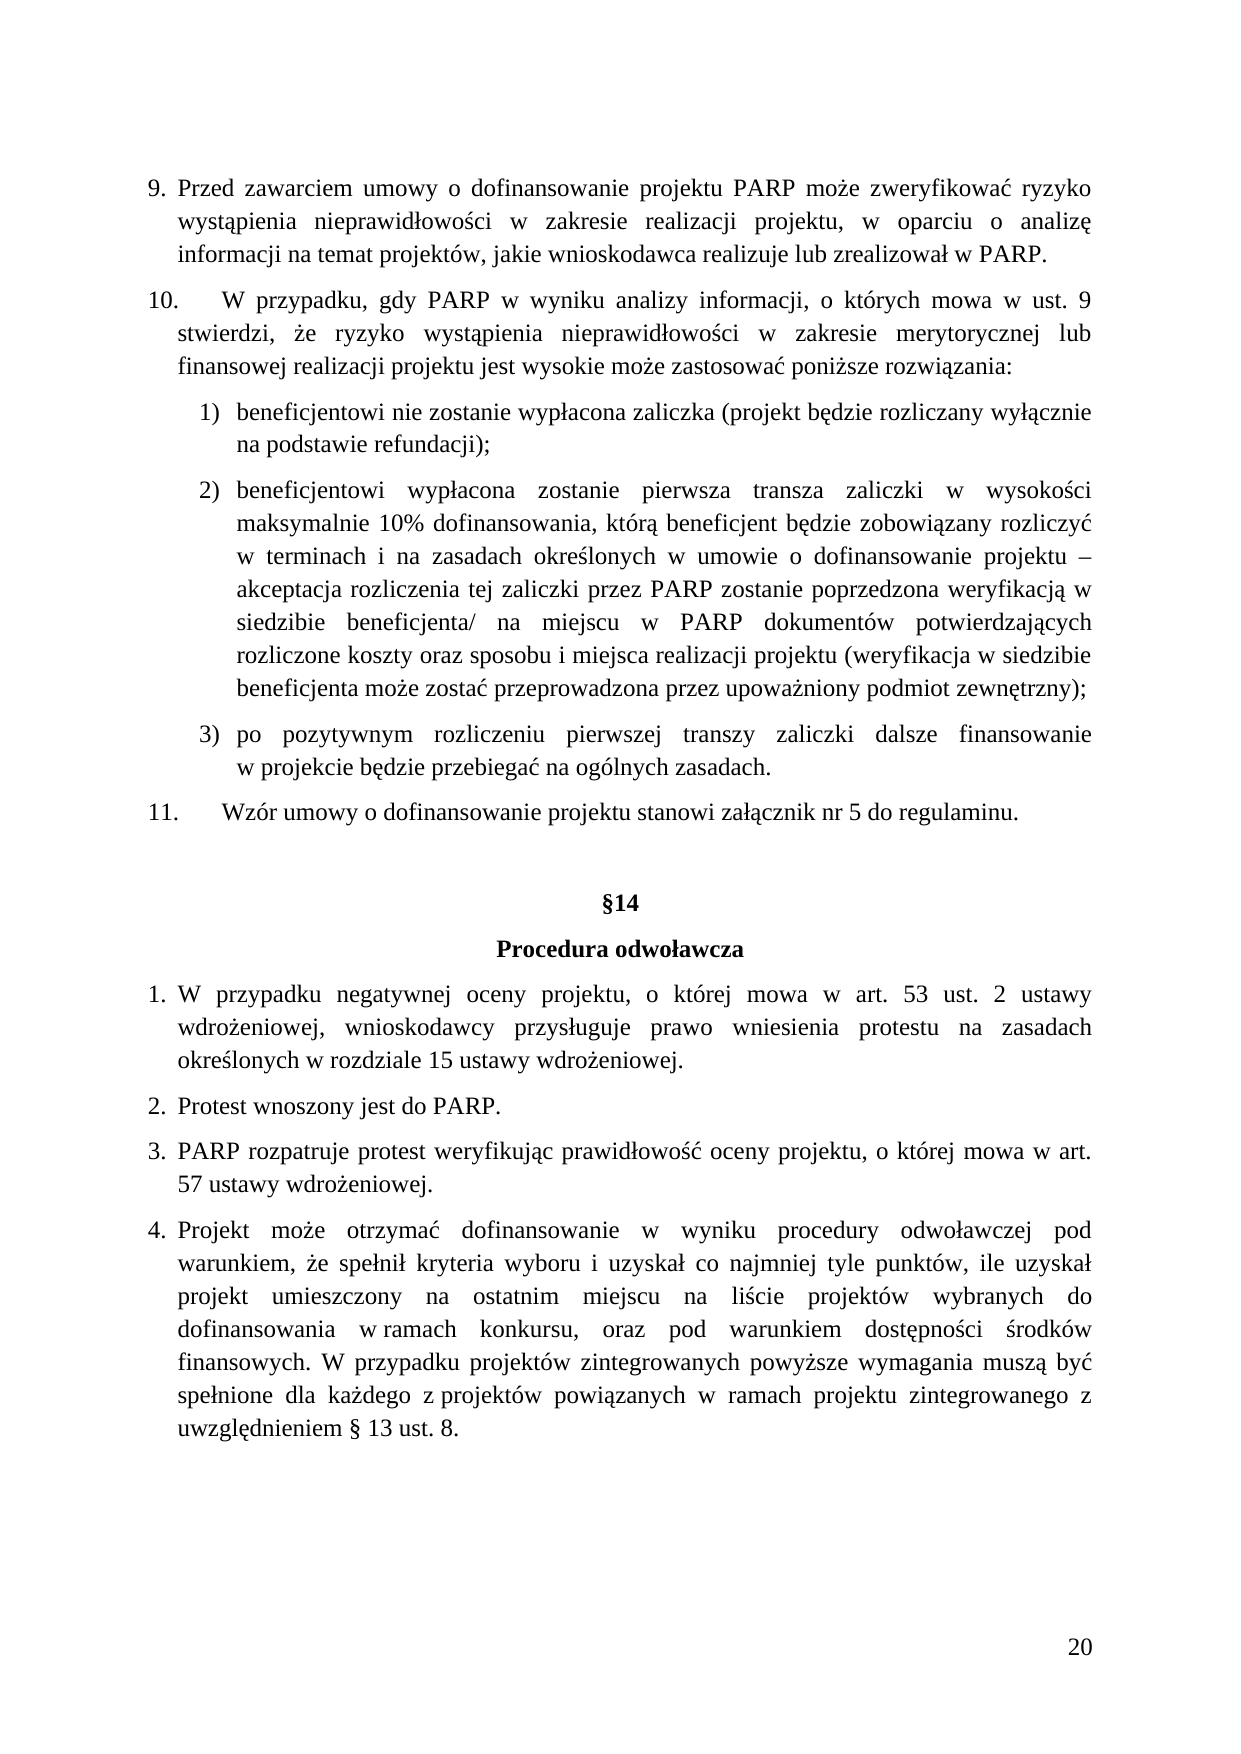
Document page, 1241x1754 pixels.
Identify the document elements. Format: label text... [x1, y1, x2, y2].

list Protest wnoszony jest do PARP. [148, 1091, 1092, 1120]
list Projekt może otrzymać dofinansowanie w wyniku procedury odwoławczej pod warunkiem, że spełnił kryteria wyboru i uzyskał co najmniej tyle punktów, ile uzyskał projekt umieszczony na ostatnim miejscu na liście projektów wybranych do dofinansowania w ramach konkursu, oraz pod warunkiem dostępności środków finansowych. W przypadku projektów zintegrowanych powyższe wymagania muszą być spełnione dla każdego z projektów powiązanych w ramach projektu zintegrowanego z uwzględnieniem § 13 ust. 8. [148, 1215, 1092, 1442]
list Wzór umowy o dofinansowanie projektu stanowi załącznik nr 5 do regulaminu. [148, 797, 1092, 826]
text §14 [148, 888, 1092, 917]
text Procedura odwoławcza [148, 934, 1092, 963]
list PARP rozpatruje protest weryfikując prawidłowość oceny projektu, o której mowa w art. 57 ustawy wdrożeniowej. [148, 1136, 1092, 1198]
list beneficjentowi wypłacona zostanie pierwsza transza zaliczki w wysokości maksymalnie 10% dofinansowania, którą beneficjent będzie zobowiązany rozliczyć w terminach i na zasadach określonych w umowie o dofinansowanie projektu – akceptacja rozliczenia tej zaliczki przez PARP zostanie poprzedzona weryfikacją w siedzibie beneficjenta/ na miejscu w PARP dokumentów potwierdzających rozliczone koszty oraz sposobu i miejsca realizacji projektu (weryfikacja w siedzibie beneficjenta może zostać przeprowadzona przez upoważniony podmiot zewnętrzny); [199, 475, 1092, 702]
list W przypadku negatywnej oceny projektu, o której mowa w art. 53 ust. 2 ustawy wdrożeniowej, wnioskodawcy przysługuje prawo wniesienia protestu na zasadach określonych w rozdziale 15 ustawy wdrożeniowej. [148, 979, 1092, 1074]
list po pozytywnym rozliczeniu pierwszej transzy zaliczki dalsze finansowanie w projekcie będzie przebiegać na ogólnych zasadach. [199, 719, 1092, 781]
list Przed zawarciem umowy o dofinansowanie projektu PARP może zweryfikować ryzyko wystąpienia nieprawidłowości w zakresie realizacji projektu, w oparciu o analizę informacji na temat projektów, jakie wnioskodawca realizuje lub zrealizował w PARP. [148, 173, 1092, 268]
list beneficjentowi nie zostanie wypłacona zaliczka (projekt będzie rozliczany wyłącznie na podstawie refundacji); [199, 397, 1092, 458]
list W przypadku, gdy PARP w wyniku analizy informacji, o których mowa w ust. 9 stwierdzi, że ryzyko wystąpienia nieprawidłowości w zakresie merytorycznej lub finansowej realizacji projektu jest wysokie może zastosować poniższe rozwiązania: [148, 285, 1092, 380]
